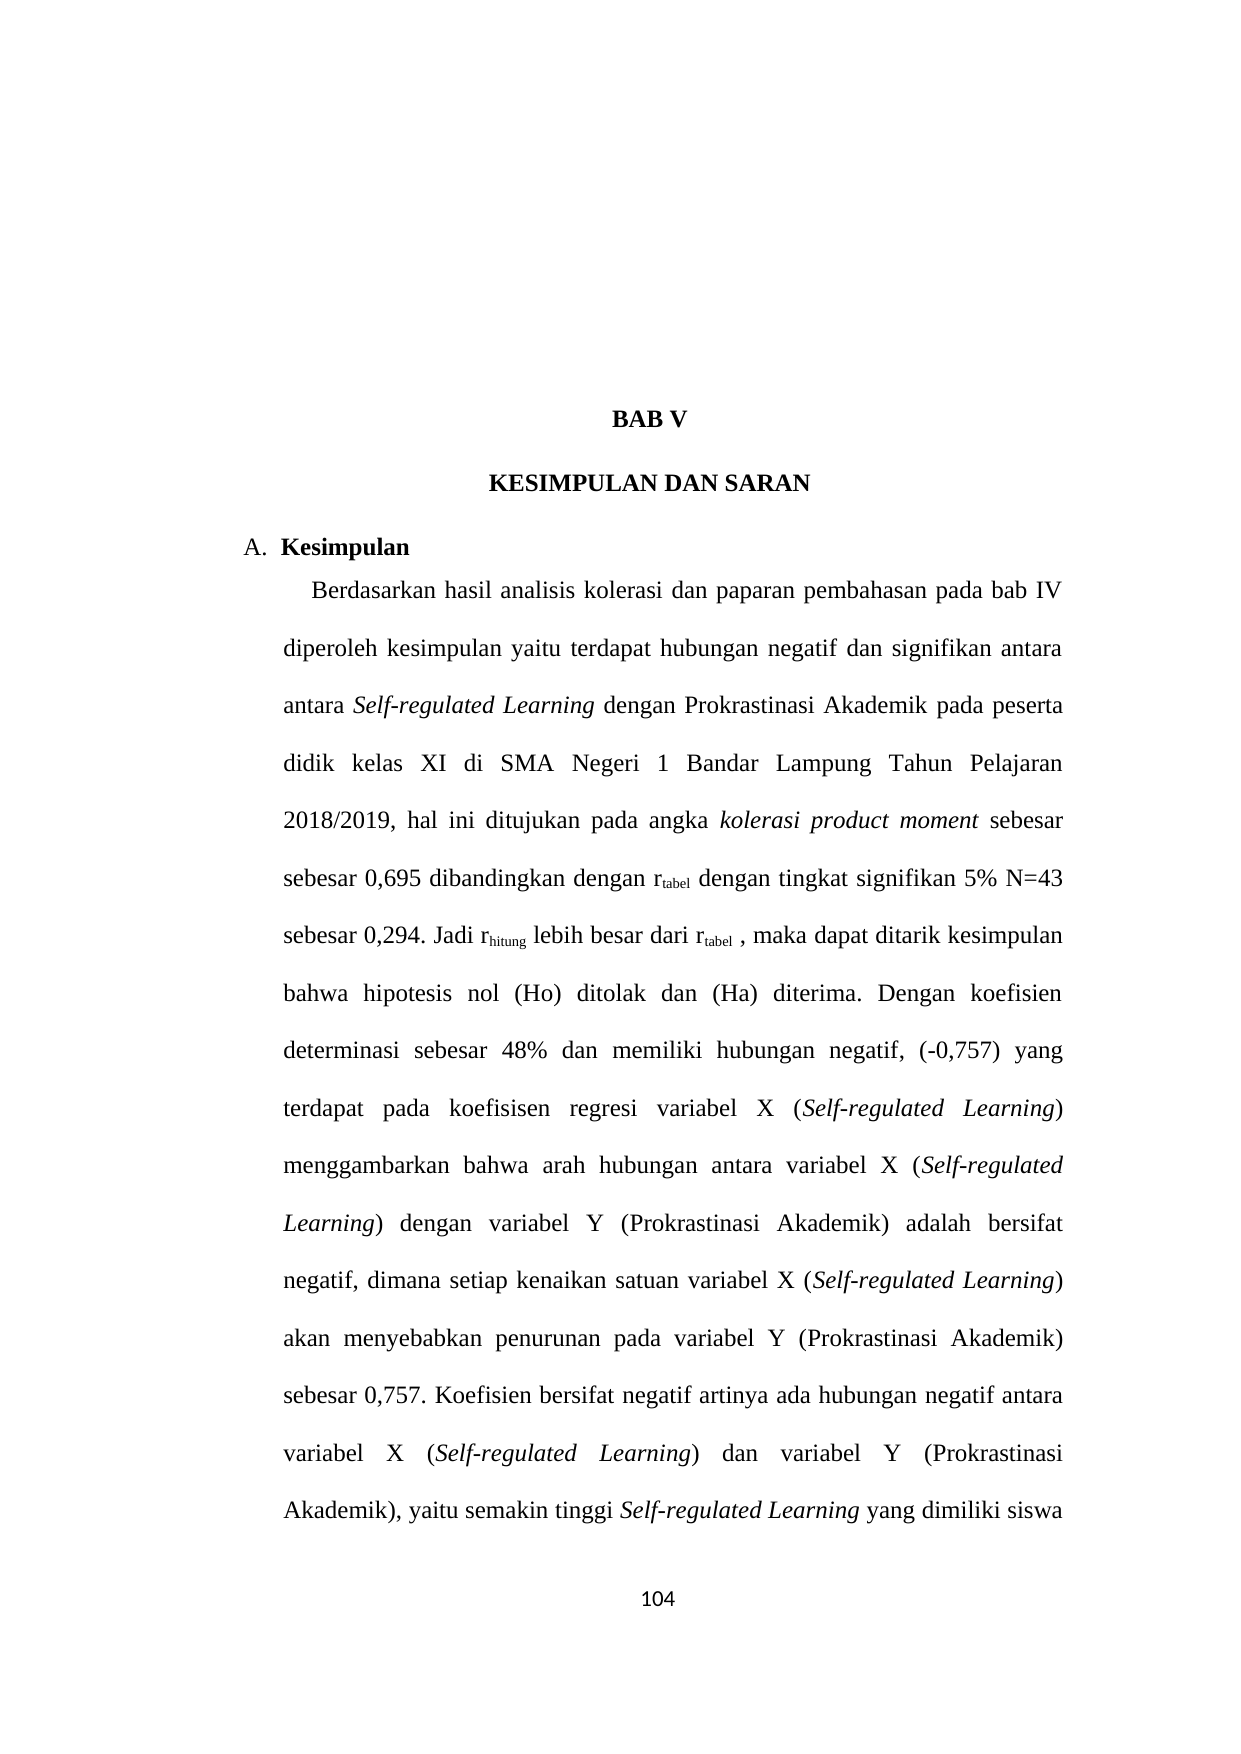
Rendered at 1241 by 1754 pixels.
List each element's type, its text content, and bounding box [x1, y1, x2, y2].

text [283, 576, 1063, 1524]
list Kesimpulan [243, 532, 1063, 561]
text BAB V [236, 404, 1063, 433]
text KESIMPULAN DAN SARAN [236, 468, 1063, 497]
